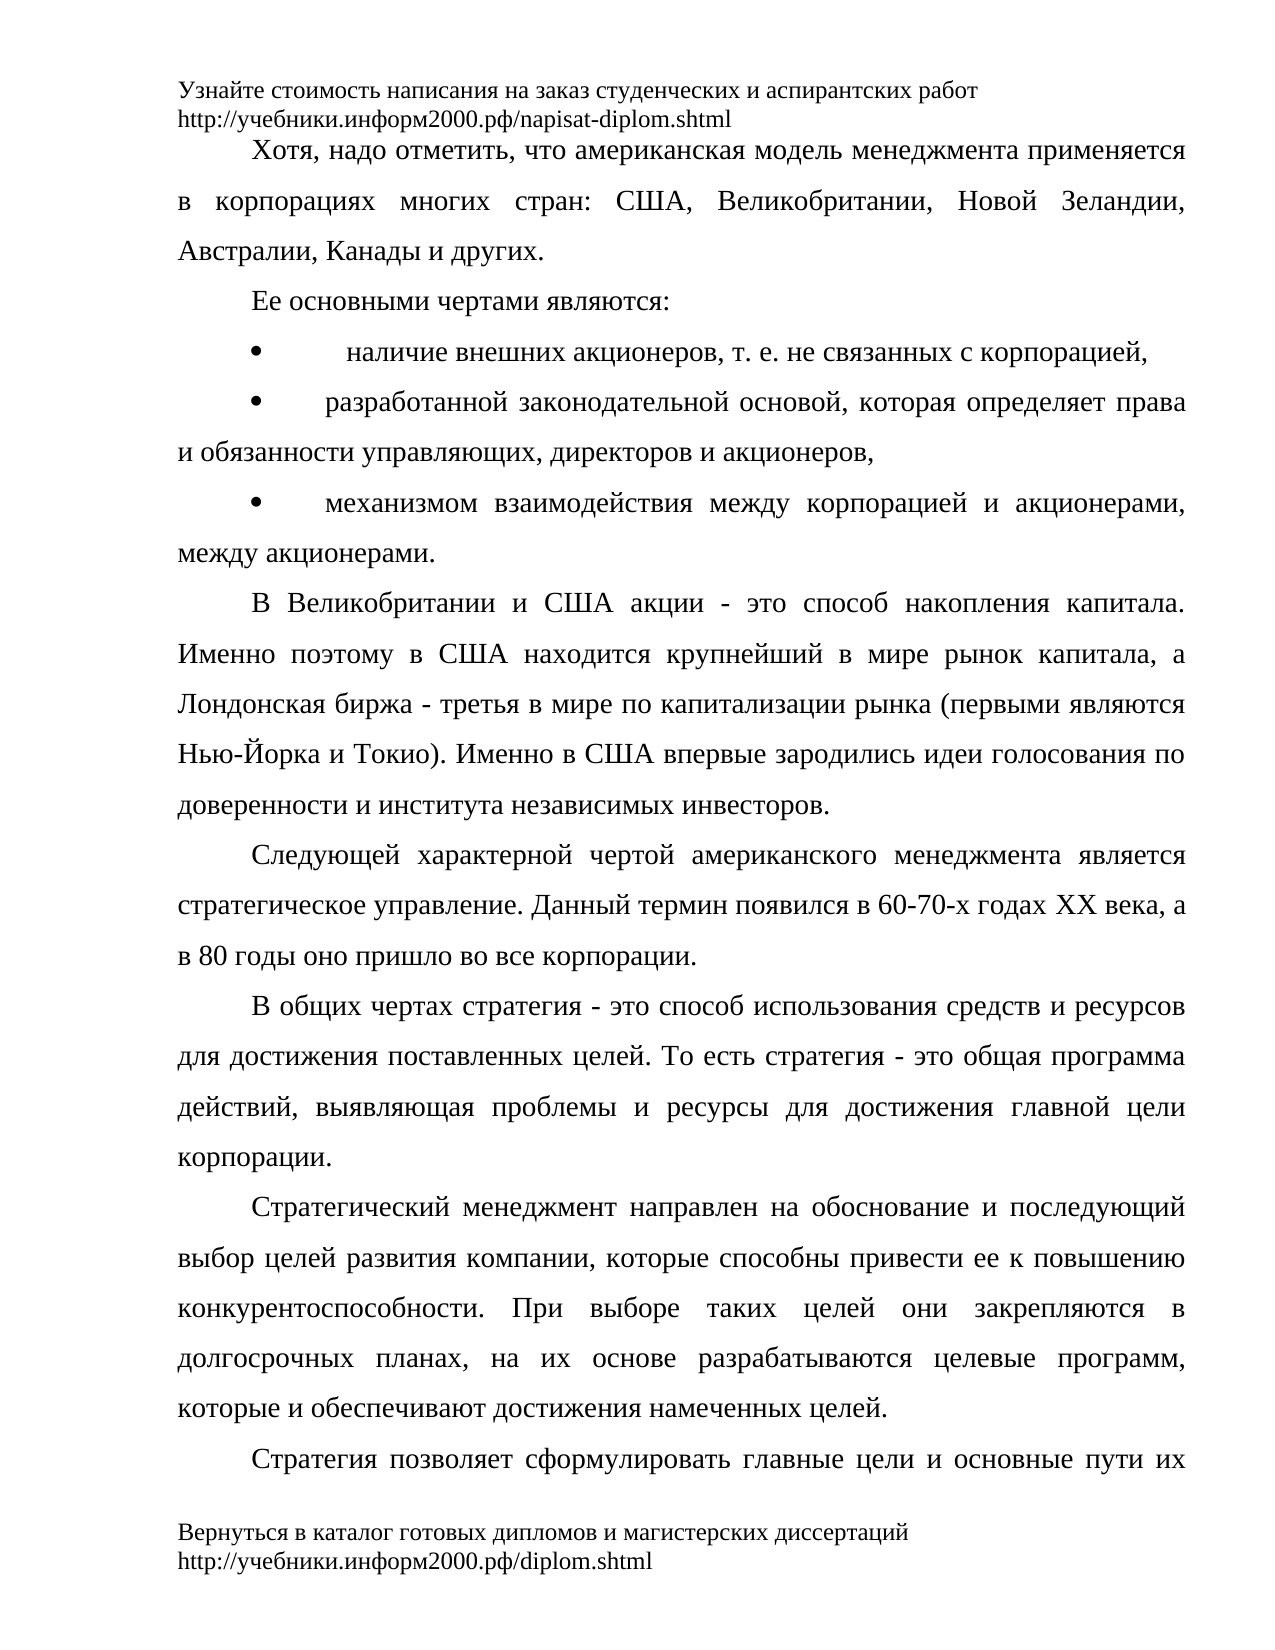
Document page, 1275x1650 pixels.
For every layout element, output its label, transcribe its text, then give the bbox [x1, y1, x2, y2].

text В общих чертах стратегия - это способ использования средств и ресурсов для достижения поставленных целей. То есть стратегия - это общая программа действий, выявляющая проблемы и ресурсы для достижения главной цели корпорации. [177, 988, 1186, 1173]
text Следующей характерной чертой американского менеджмента является стратегическое управление. Данный термин появился в 60-70-х годах XX века, а в 80 годы оно пришло во все корпорации. [177, 837, 1186, 971]
text Ее основными чертами являются: [177, 283, 1186, 317]
text  механизмом взаимодействия между корпорацией и акционерами, между акционерами. [177, 485, 1186, 569]
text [177, 1441, 1186, 1474]
text  разработанной законодательной основой, которая определяет права и обязанности управляющих, директоров и акционеров, [177, 384, 1186, 468]
text  наличие внешних акционеров, т. е. не связанных с корпорацией, [177, 334, 1186, 367]
text Хотя, надо отметить, что американская модель менеджмента применяется в корпорациях многих стран: США, Великобритании, Новой Зеландии, Австралии, Канады и других. [177, 132, 1186, 267]
text В Великобритании и США акции - это способ накопления капитала. Именно поэтому в США находится крупнейший в мире рынок капитала, а Лондонская биржа - третья в мире по капитализации рынка (первыми являются Нью-Йорка и Токио). Именно в США впервые зародились идеи голосования по доверенности и института независимых инвесторов. [177, 586, 1186, 820]
text Стратегический менеджмент направлен на обоснование и последующий выбор целей развития компании, которые способны привести ее к повышению конкурентоспособности. При выборе таких целей они закрепляются в долгосрочных планах, на их основе разрабатываются целевые программ, которые и обеспечивают достижения намеченных целей. [177, 1189, 1186, 1424]
